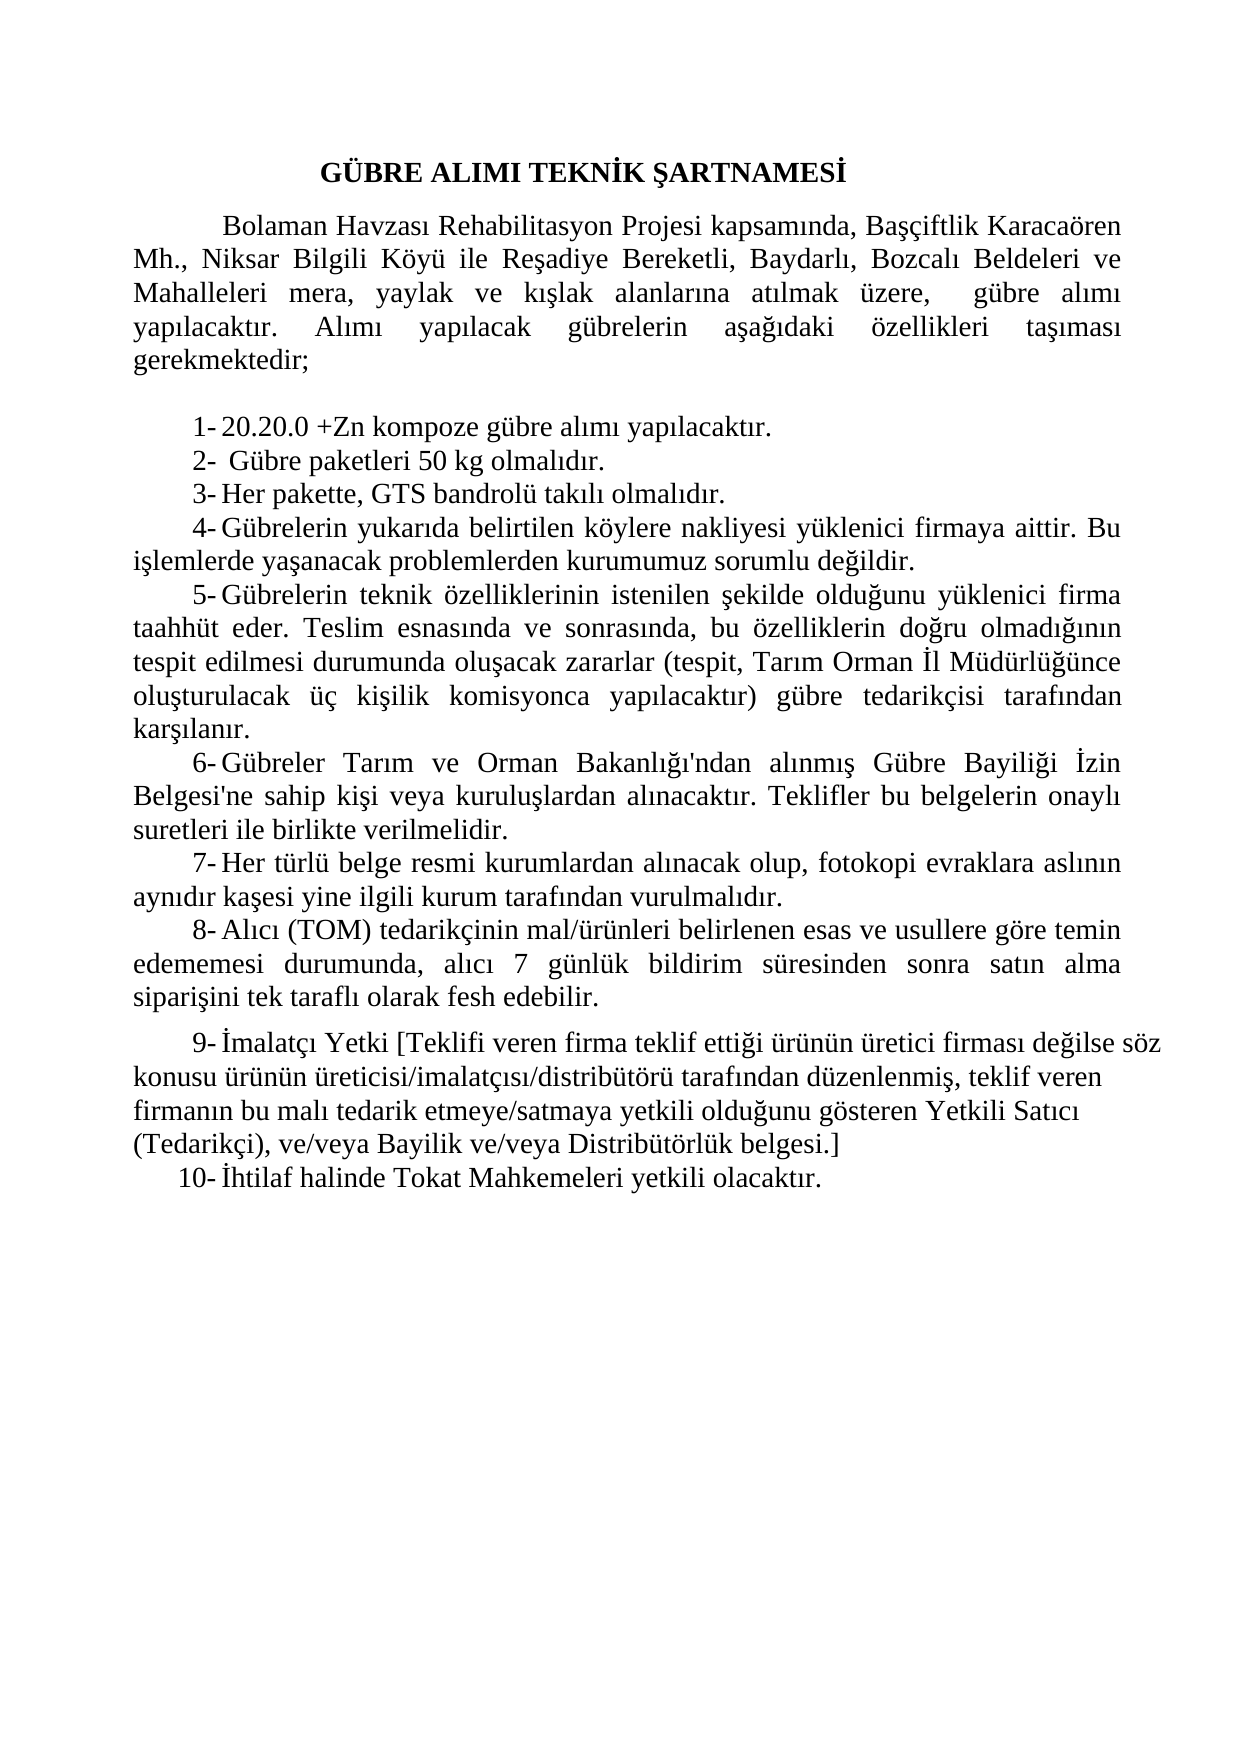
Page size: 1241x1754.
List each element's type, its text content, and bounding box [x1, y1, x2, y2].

text GÜBRE ALIMI TEKNİK ŞARTNAMESİ [118, 155, 1048, 189]
list 20.20.0 +Zn kompoze gübre alımı yapılacaktır. [133, 409, 1122, 443]
list Gübrelerin yukarıda belirtilen köylere nakliyesi yüklenici firmaya aittir. Bu işlemlerde yaşanacak problemlerden kurumumuz sorumlu değildir. [133, 510, 1122, 577]
list Gübrelerin teknik özelliklerinin istenilen şekilde olduğunu yüklenici firma taahhüt eder. Teslim esnasında ve sonrasında, bu özelliklerin doğru olmadığının tespit edilmesi durumunda oluşacak zararlar (tespit, Tarım Orman İl Müdürlüğünce oluşturulacak üç kişilik komisyonca yapılacaktır) gübre tedarikçisi tarafından karşılanır. [133, 577, 1122, 745]
list Gübreler Tarım ve Orman Bakanlığı'ndan alınmış Gübre Bayiliği İzin Belgesi'ne sahip kişi veya kuruluşlardan alınacaktır. Teklifler bu belgelerin onaylı suretleri ile birlikte verilmelidir. [133, 745, 1122, 845]
list Her pakette, GTS bandrolü takılı olmalıdır. [133, 476, 1122, 510]
text Bolaman Havzası Rehabilitasyon Projesi kapsamında, Başçiftlik Karacaören Mh., Niksar Bilgili Köyü ile Reşadiye Bereketli, Baydarlı, Bozcalı Beldeleri ve Mahalleleri mera, yaylak ve kışlak alanlarına atılmak üzere, gübre alımı yapılacaktır. Alımı yapılacak gübrelerin aşağıdaki özellikleri taşıması gerekmektedir; [133, 208, 1122, 376]
list Her türlü belge resmi kurumlardan alınacak olup, fotokopi evraklara aslının aynıdır kaşesi yine ilgili kurum tarafından vurulmalıdır. [133, 845, 1122, 912]
list Gübre paketleri 50 kg olmalıdır. [133, 443, 1122, 476]
list İmalatçı Yetki [Teklifi veren firma teklif ettiği ürünün üretici firması değilse söz konusu ürünün üreticisi/imalatçısı/distribütörü tarafından düzenlenmiş, teklif veren firmanın bu malı tedarik etmeye/satmaya yetkili olduğunu gösteren Yetkili Satıcı (Tedarikçi), ve/veya Bayilik ve/veya Distribütörlük belgesi.] [133, 1026, 1169, 1160]
list İhtilaf halinde Tokat Mahkemeleri yetkili olacaktır. [133, 1160, 1122, 1193]
list Alıcı (TOM) tedarikçinin mal/ürünleri belirlenen esas ve usullere göre temin edememesi durumunda, alıcı 7 günlük bildirim süresinden sonra satın alma siparişini tek taraflı olarak fesh edebilir. [133, 912, 1122, 1013]
